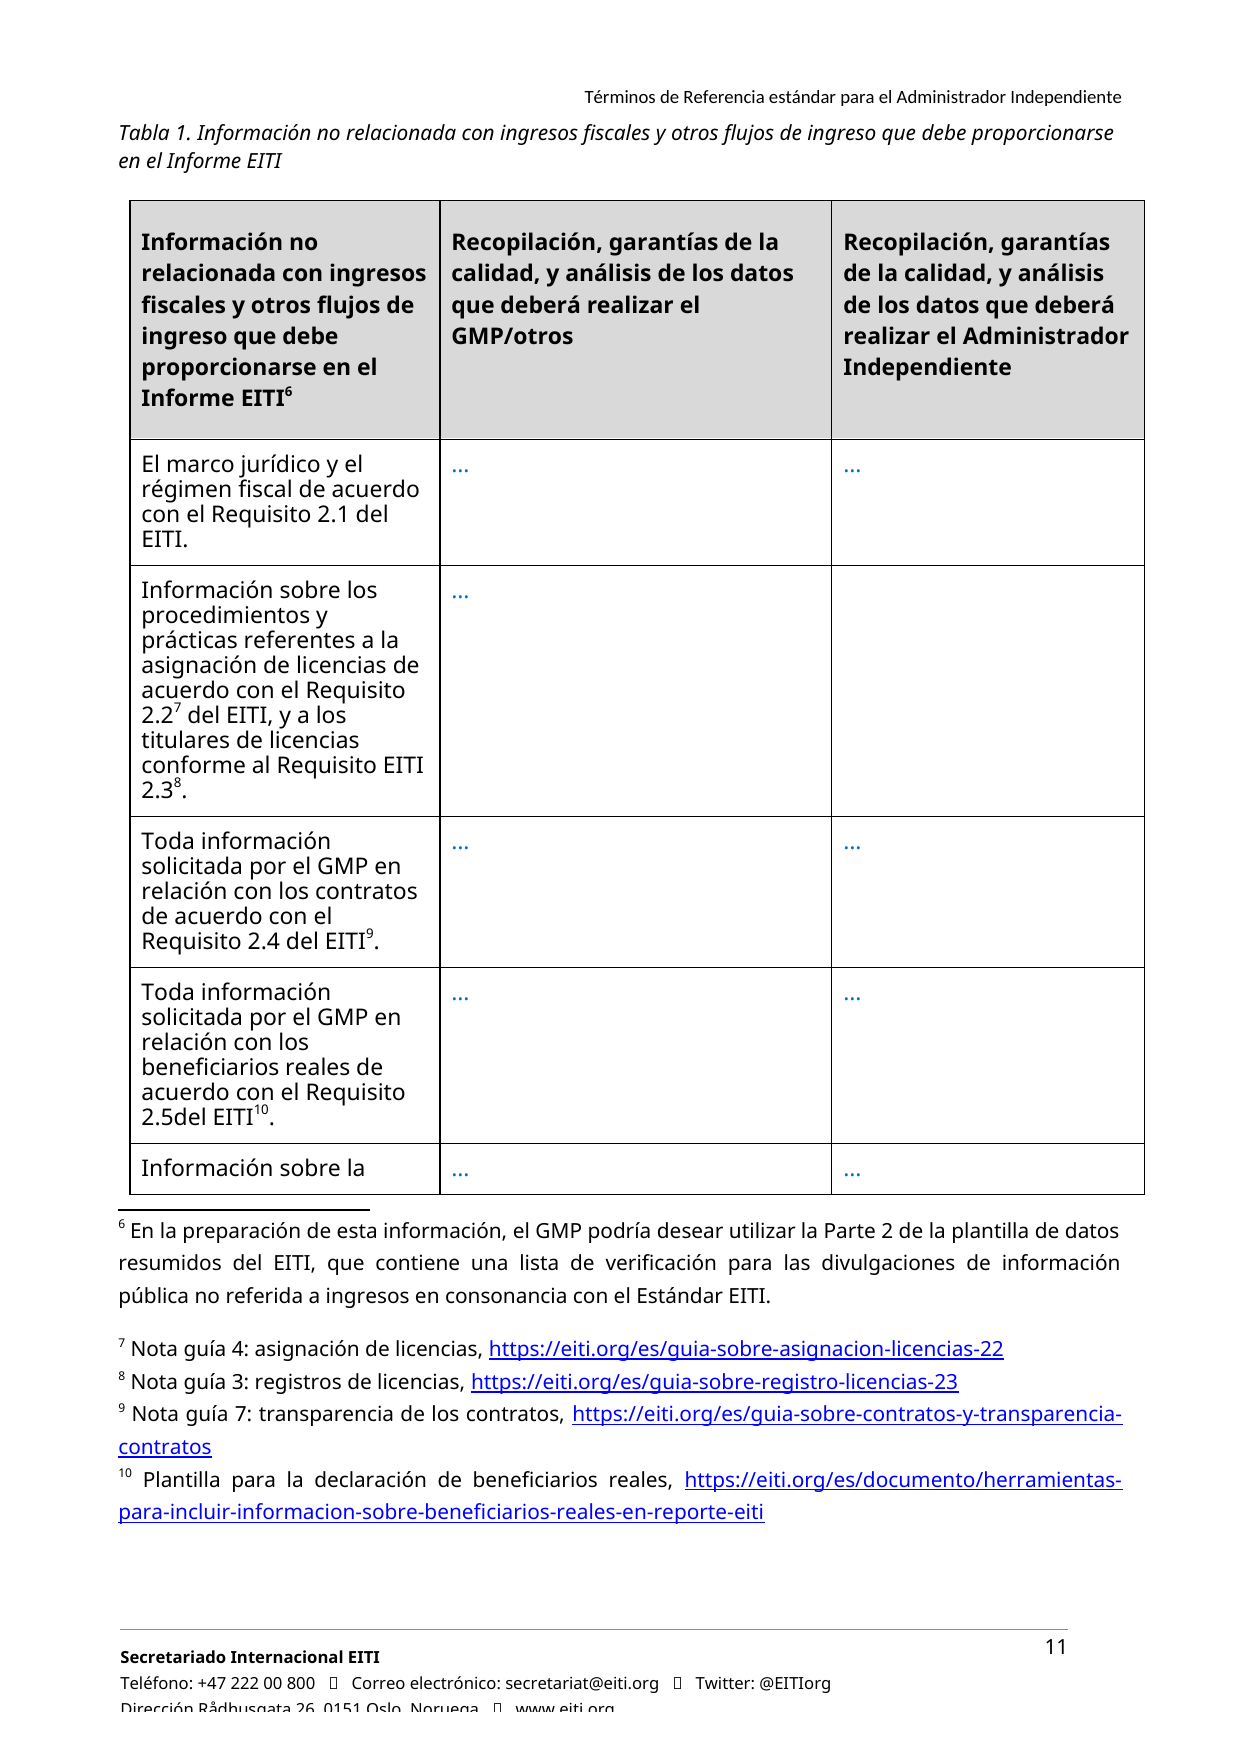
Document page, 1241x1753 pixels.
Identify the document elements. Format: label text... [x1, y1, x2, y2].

table_cell El marco jurídico y el régimen fiscal de acuerdo con el Requisito 2.1 del EITI. [131, 440, 439, 564]
table_cell … [441, 817, 831, 967]
table_cell … [832, 440, 1144, 564]
table_cell Toda información solicitada por el GMP en relación con los contratos de acuerdo con el Requisito 2.4 del EITI. [131, 817, 439, 967]
table_cell … [441, 1144, 831, 1194]
table_cell Información sobre la participación del Estado en las industrias extractivas, las empresas de titularidad estatal y cualesquiera gastos cuasifiscales de acuerdo con los Requisitos 2.6 y 6.2 del EITI. [131, 1144, 439, 1194]
table_cell [832, 566, 1144, 816]
text Tabla 1. Información no relacionada con ingresos fiscales y otros flujos de ingreso que debe proporcionarse en el Informe EITI [118, 118, 1122, 175]
table_header Recopilación, garantías de la calidad, y análisis de los datos que deberá realizar el Administrador Independiente [832, 201, 1144, 438]
table_cell Información sobre los procedimientos y prácticas referentes a la asignación de licencias de acuerdo con el Requisito 2.2 del EITI, y a los titulares de licencias conforme al Requisito EITI 2.3. [131, 566, 439, 816]
table_header Información no relacionada con ingresos fiscales y otros flujos de ingreso que debe proporcionarse en el Informe EITI [131, 201, 439, 438]
table_cell Toda información solicitada por el GMP en relación con los beneficiarios reales de acuerdo con el Requisito 2.5del EITI. [131, 968, 439, 1143]
table_cell … [832, 817, 1144, 967]
table_header Recopilación, garantías de la calidad, y análisis de los datos que deberá realizar el GMP/otros [441, 201, 831, 438]
table_cell … [441, 566, 831, 816]
table_cell … [832, 1144, 1144, 1194]
table_cell … [441, 968, 831, 1143]
table_cell … [441, 440, 831, 564]
table_cell … [832, 968, 1144, 1143]
